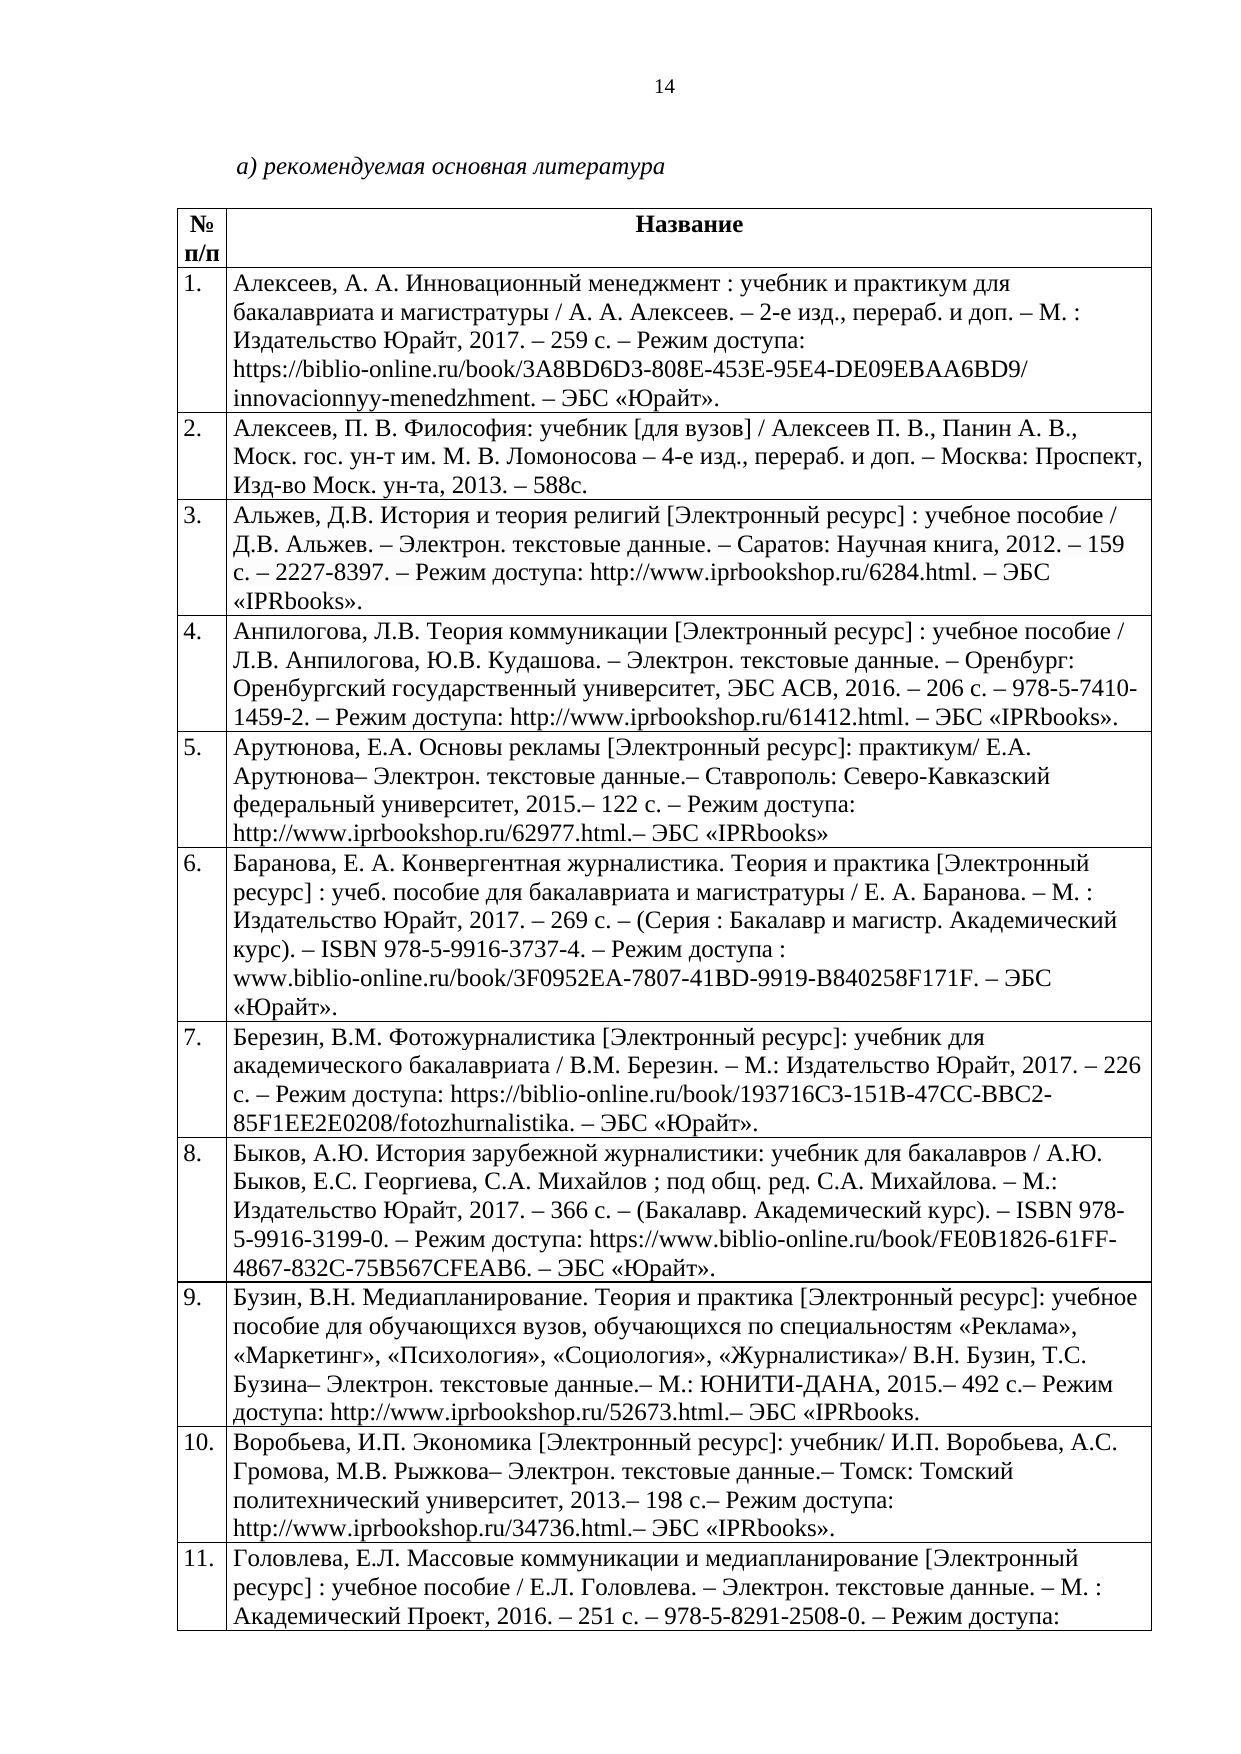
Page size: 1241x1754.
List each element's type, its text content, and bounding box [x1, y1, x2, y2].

table_cell Анпилогова, Л.В. Теория коммуникации [Электронный ресурс] : учебное пособие / Л.В. Анпилогова, Ю.В. Кудашова. – Электрон. текстовые данные. – Оренбург: Оренбургский государственный университет, ЭБС АСВ, 2016. – 206 c. – 978-5-7410-1459-2. – Режим доступа: http://www.iprbookshop.ru/61412.html. – ЭБС «IPRbooks». [227, 616, 1151, 731]
table_cell [178, 1138, 226, 1281]
table_cell [178, 500, 226, 615]
table_cell Бузин, В.Н. Медиапланирование. Теория и практика [Электронный ресурс]: учебное пособие для обучающихся вузов, обучающихся по специальностям «Реклама», «Маркетинг», «Психология», «Социология», «Журналистика»/ В.Н. Бузин, Т.С. Бузина– Электрон. текстовые данные.– М.: ЮНИТИ-ДАНА, 2015.– 492 c.– Режим доступа: http://www.iprbookshop.ru/52673.html.– ЭБС «IPRbooks. [227, 1283, 1151, 1426]
table_cell [178, 268, 226, 412]
table_header Название [227, 209, 1151, 267]
table_cell [178, 1427, 226, 1542]
table_cell Алексеев, А. А. Инновационный менеджмент : учебник и практикум для бакалавриата и магистратуры / А. А. Алексеев. – 2-е изд., перераб. и доп. – М. : Издательство Юрайт, 2017. – 259 с. – Режим доступа: https://biblio-online.ru/book/3A8BD6D3-808E-453E-95E4-DE09EBAA6BD9/innovacionnyy-menedzhment. – ЭБС «Юрайт». [227, 268, 1151, 412]
table_cell Воробьева, И.П. Экономика [Электронный ресурс]: учебник/ И.П. Воробьева, А.С. Громова, М.В. Рыжкова– Электрон. текстовые данные.– Томск: Томский политехнический университет, 2013.– 198 c.– Режим доступа: http://www.iprbookshop.ru/34736.html.– ЭБС «IPRbooks». [227, 1427, 1151, 1542]
table_cell [178, 616, 226, 731]
table_cell [178, 848, 226, 1021]
table_header № п/п [178, 209, 226, 267]
table_cell Баранова, Е. А. Конвергентная журналистика. Теория и практика [Электронный ресурс] : учеб. пособие для бакалавриата и магистратуры / Е. А. Баранова. – М. : Издательство Юрайт, 2017. – 269 с. – (Серия : Бакалавр и магистр. Академический курс). – ISBN 978-5-9916-3737-4. – Режим доступа : www.biblio-online.ru/book/3F0952EA-7807-41BD-9919-B840258F171F. – ЭБС «Юрайт». [227, 848, 1151, 1021]
table_cell [178, 732, 226, 847]
table_cell [178, 1543, 226, 1629]
table_cell Быков, А.Ю. История зарубежной журналистики: учебник для бакалавров / А.Ю. Быков, Е.С. Георгиева, С.А. Михайлов ; под общ. ред. С.А. Михайлова. – М.: Издательство Юрайт, 2017. – 366 с. – (Бакалавр. Академический курс). – ISBN 978-5-9916-3199-0. – Режим доступа: https://www.biblio-online.ru/book/FE0B1826-61FF-4867-832C-75B567CFEAB6. – ЭБС «Юрайт». [227, 1138, 1151, 1281]
table_cell Березин, В.М. Фотожурналистика [Электронный ресурс]: учебник для академического бакалавриата / В.М. Березин. – М.: Издательство Юрайт, 2017. – 226 с. – Режим доступа: https://biblio-online.ru/book/193716C3-151B-47CC-BBC2-85F1EE2E0208/fotozhurnalistika. – ЭБС «Юрайт». [227, 1022, 1151, 1137]
table_cell Арутюнова, Е.А. Основы рекламы [Электронный ресурс]: практикум/ Е.А. Арутюнова– Электрон. текстовые данные.– Ставрополь: Северо-Кавказский федеральный университет, 2015.– 122 c. – Режим доступа: http://www.iprbookshop.ru/62977.html.– ЭБС «IPRbooks» [227, 732, 1151, 847]
table_cell [178, 413, 226, 499]
table_cell Алексеев, П. В. Философия: учебник [для вузов] / Алексеев П. В., Панин А. В., Моск. гос. ун-т им. М. В. Ломоносова – 4-е изд., перераб. и доп. – Москва: Проспект, Изд-во Моск. ун-та, 2013. – 588с. [227, 413, 1151, 499]
table_cell Альжев, Д.В. История и теория религий [Электронный ресурс] : учебное пособие / Д.В. Альжев. – Электрон. текстовые данные. – Саратов: Научная книга, 2012. – 159 c. – 2227-8397. – Режим доступа: http://www.iprbookshop.ru/6284.html. – ЭБС «IPRbooks». [227, 500, 1151, 615]
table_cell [227, 1543, 1151, 1629]
table_cell [178, 1283, 226, 1426]
table_cell [178, 1022, 226, 1137]
text а) рекомендуемая основная литература [177, 151, 1152, 179]
